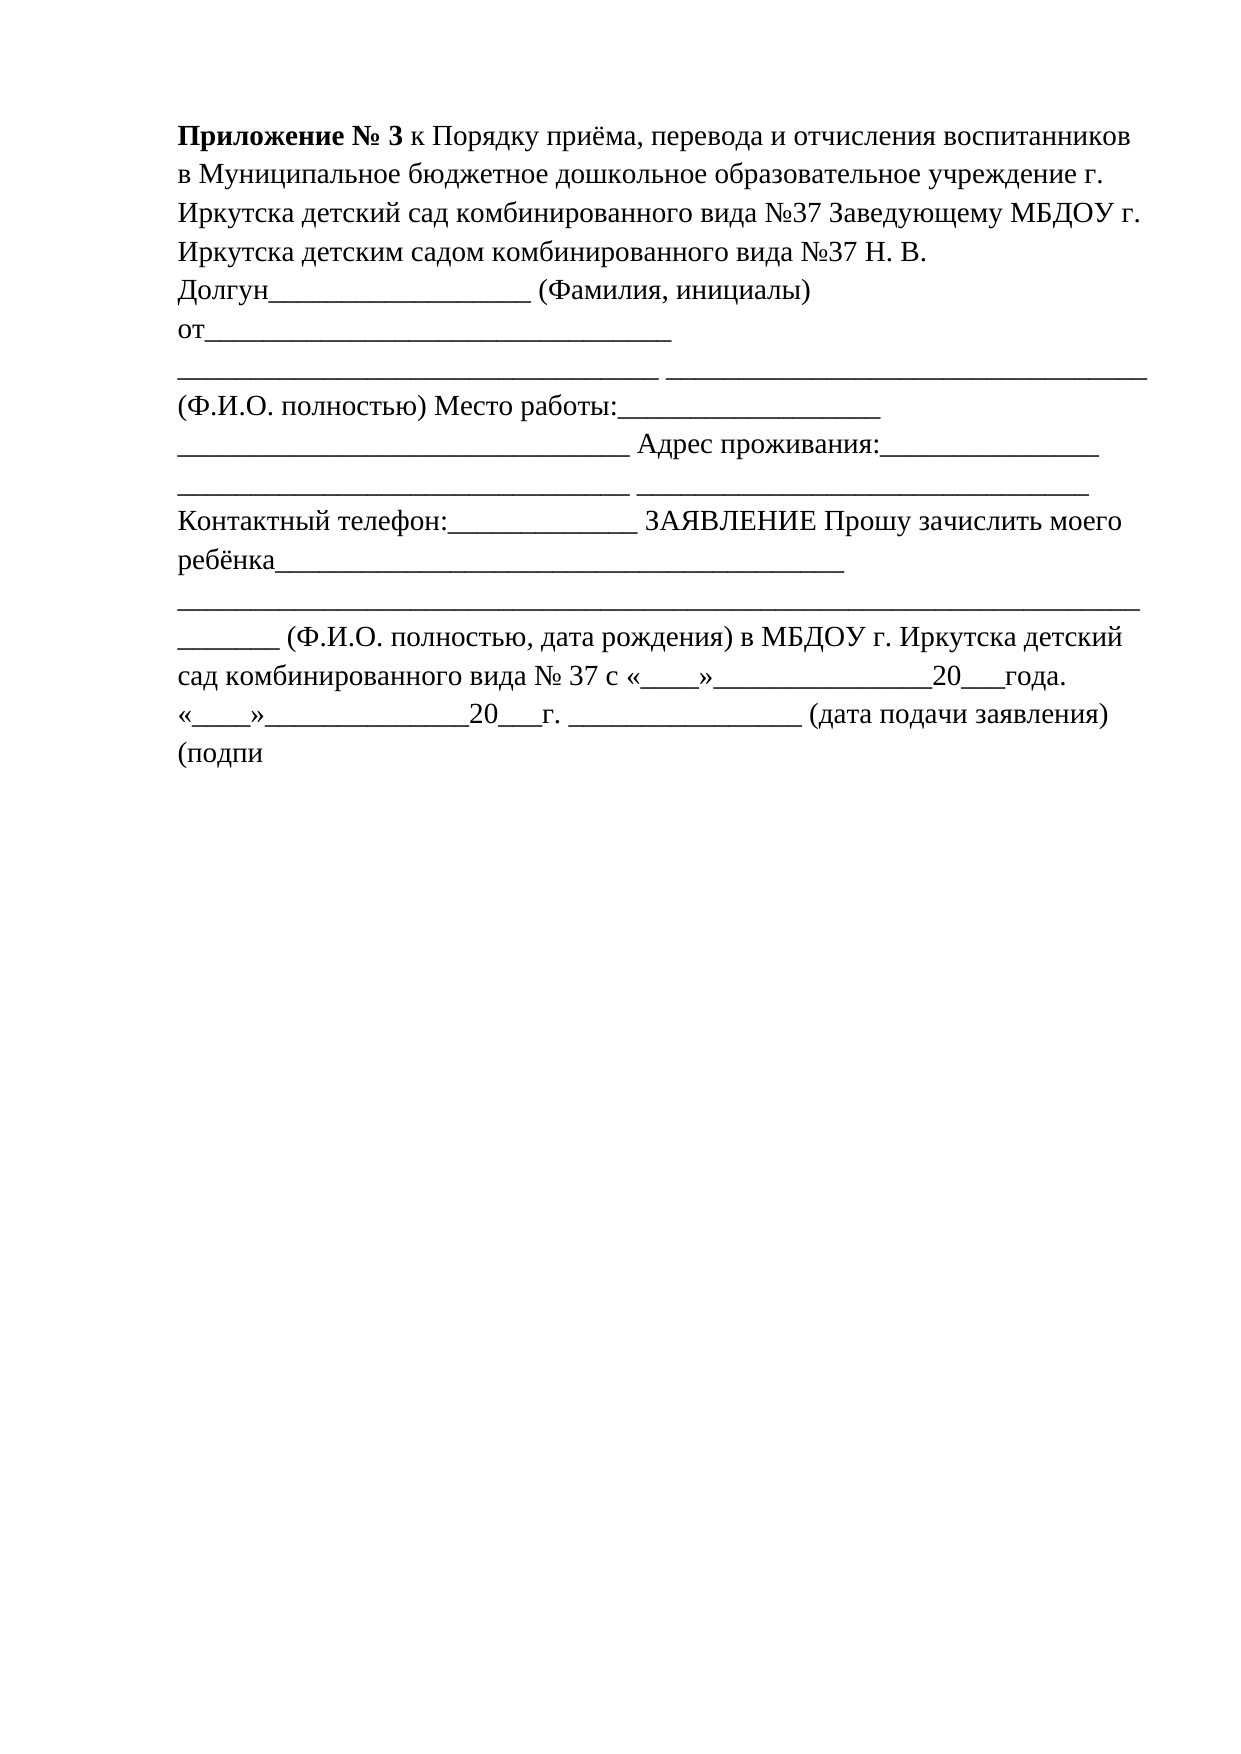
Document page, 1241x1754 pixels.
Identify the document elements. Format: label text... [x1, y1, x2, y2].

text Приложение № 3 к Порядку приёма, перевода и отчисления воспитанников в Муниципальное бюджетное дошкольное образовательное учреждение г. Иркутска детский сад комбинированного вида №37 Заведующему МБДОУ г. Иркутска детским садом комбинированного вида №37 Н. В. Долгун__________________ (Фамилия, инициалы) от________________________________ _________________________________ _________________________________ (Ф.И.О. полностью) Место работы:__________________ _______________________________ Адрес проживания:_______________ _______________________________ _______________________________ Контактный телефон:_____________ ЗАЯВЛЕНИЕ Прошу зачислить моего ребёнка_______________________________________ _________________________________________________________________________ (Ф.И.О. полностью, дата рождения) в МБДОУ г. Иркутска детский сад комбинированного вида № 37 с «____»_______________20___года. «____»______________20___г. ________________ (дата подачи заявления) (подпи [177, 118, 1152, 768]
